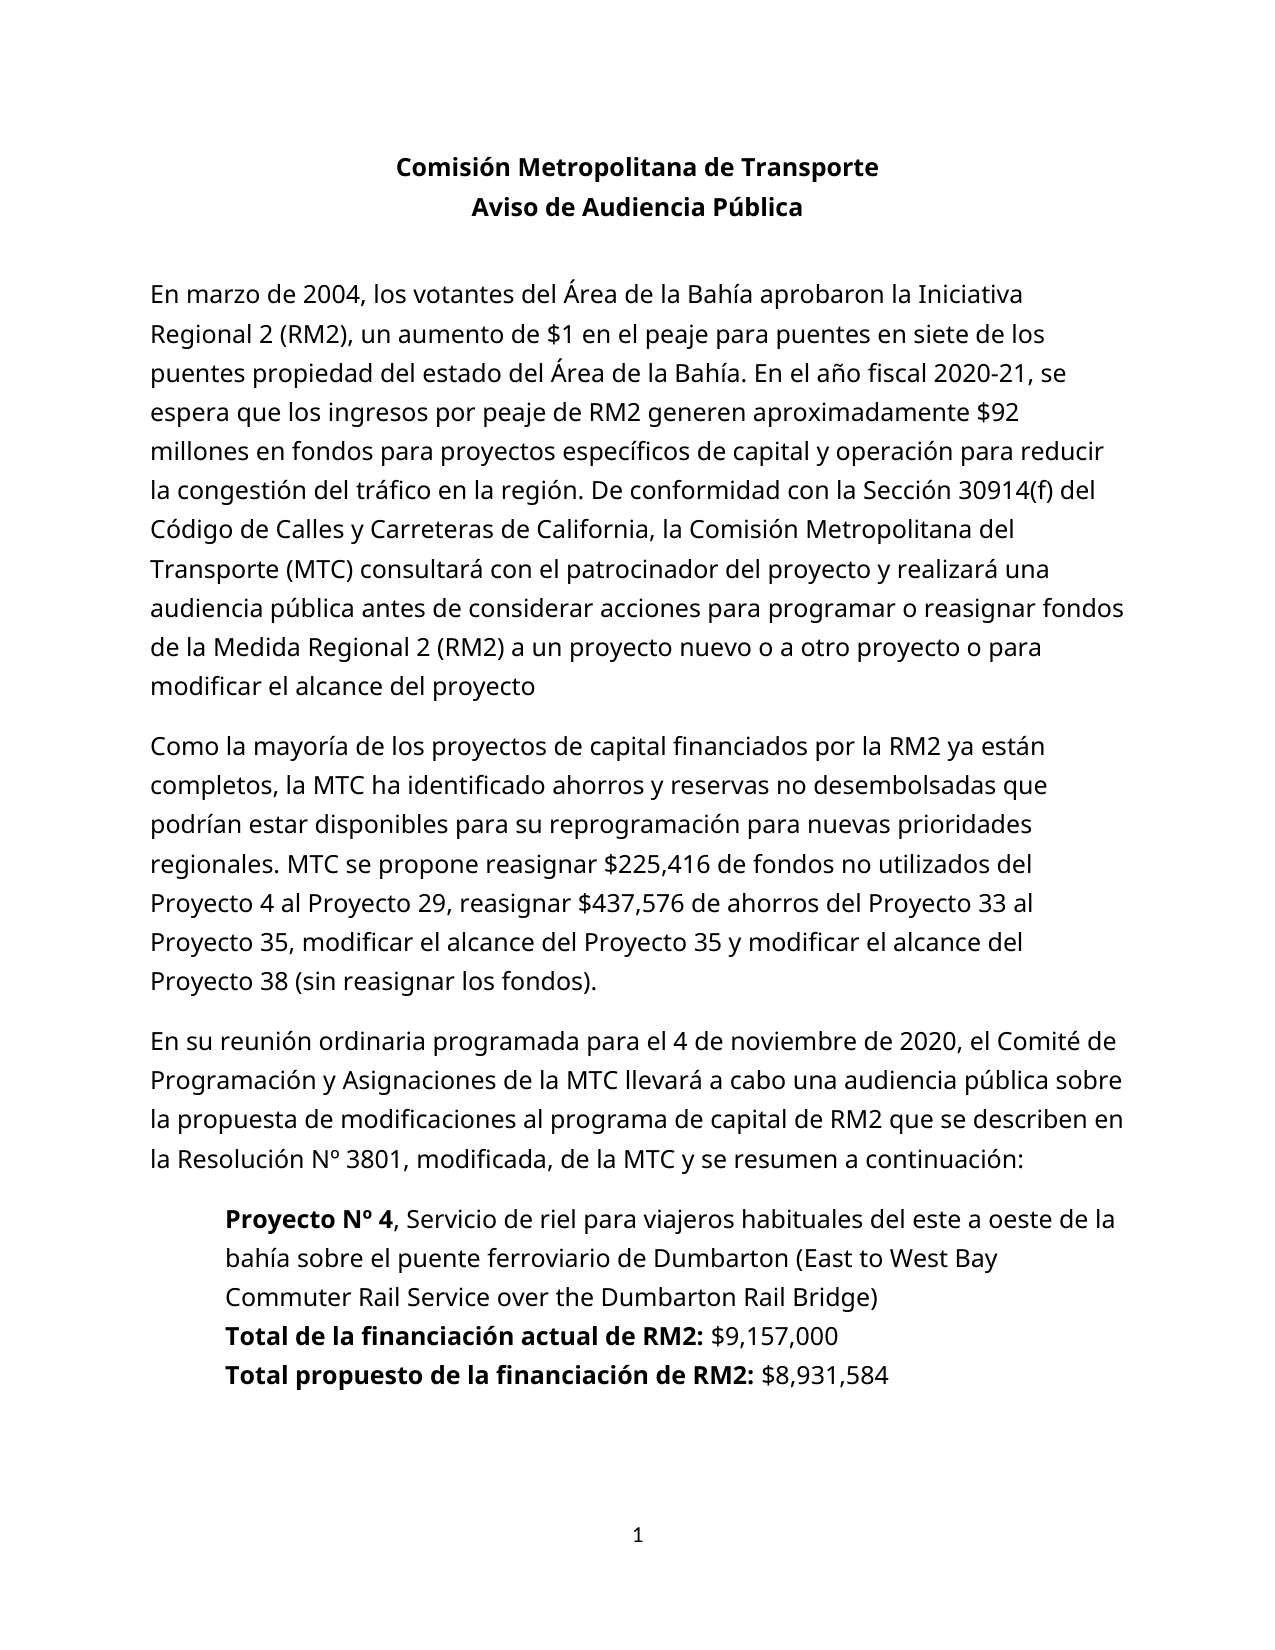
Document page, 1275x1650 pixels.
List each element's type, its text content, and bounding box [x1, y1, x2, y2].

text Total propuesto de la financiación de RM2: $8,931,584 [225, 1358, 1125, 1392]
text Como la mayoría de los proyectos de capital financiados por la RM2 ya están completos, la MTC ha identificado ahorros y reservas no desembolsadas que podrían estar disponibles para su reprogramación para nuevas prioridades regionales. MTC se propone reasignar $225,416 de fondos no utilizados del Proyecto 4 al Proyecto 29, reasignar $437,576 de ahorros del Proyecto 33 al Proyecto 35, modificar el alcance del Proyecto 35 y modificar el alcance del Proyecto 38 (sin reasignar los fondos). [150, 729, 1125, 998]
text Proyecto Nº 4, Servicio de riel para viajeros habituales del este a oeste de la bahía sobre el puente ferroviario de Dumbarton (East to West Bay Commuter Rail Service over the Dumbarton Rail Bridge) [225, 1201, 1125, 1314]
text Total de la financiación actual de RM2: $9,157,000 [225, 1319, 1125, 1353]
text Comisión Metropolitana de Transporte [150, 150, 1125, 184]
text Aviso de Audiencia Pública [150, 189, 1125, 223]
text En su reunión ordinaria programada para el 4 de noviembre de 2020, el Comité de Programación y Asignaciones de la MTC llevará a cabo una audiencia pública sobre la propuesta de modificaciones al programa de capital de RM2 que se describen en la Resolución Nº 3801, modificada, de la MTC y se resumen a continuación: [150, 1024, 1125, 1175]
text En marzo de 2004, los votantes del Área de la Bahía aprobaron la Iniciativa Regional 2 (RM2), un aumento de $1 en el peaje para puentes en siete de los puentes propiedad del estado del Área de la Bahía. En el año fiscal 2020-21, se espera que los ingresos por peaje de RM2 generen aproximadamente $92 millones en fondos para proyectos específicos de capital y operación para reducir la congestión del tráfico en la región. De conformidad con la Sección 30914(f) del Código de Calles y Carreteras de California, la Comisión Metropolitana del Transporte (MTC) consultará con el patrocinador del proyecto y realizará una audiencia pública antes de considerar acciones para programar o reasignar fondos de la Medida Regional 2 (RM2) a un proyecto nuevo o a otro proyecto o para modificar el alcance del proyecto [150, 277, 1125, 703]
